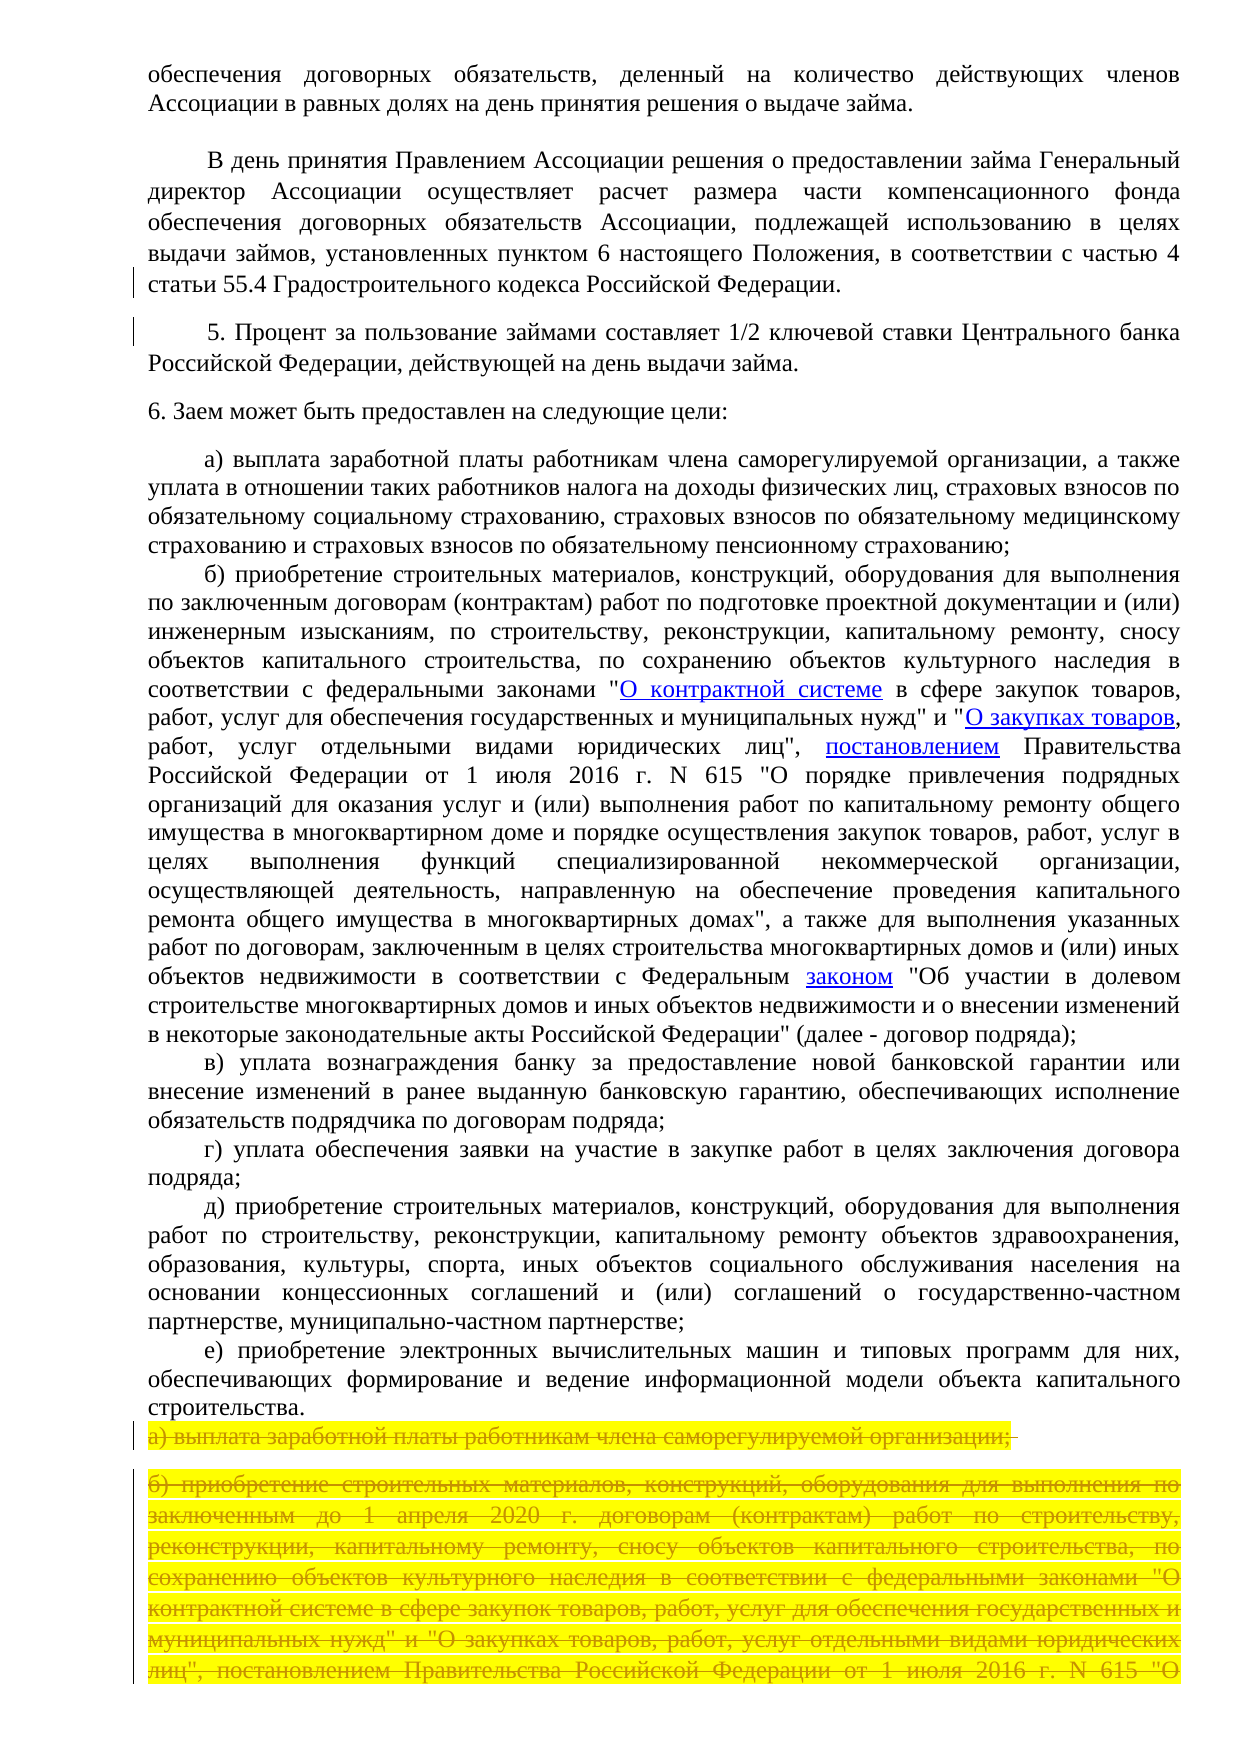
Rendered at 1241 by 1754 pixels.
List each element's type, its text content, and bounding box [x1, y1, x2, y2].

text в) уплата вознаграждения банку за предоставление новой банковской гарантии или внесение изменений в ранее выданную банковскую гарантию, обеспечивающих исполнение обязательств подрядчика по договорам подряда; [148, 1047, 1181, 1134]
text а) выплата заработной платы работникам члена саморегулируемой организации, а также уплата в отношении таких работников налога на доходы физических лиц, страховых взносов по обязательному социальному страхованию, страховых взносов по обязательному медицинскому страхованию и страховых взносов по обязательному пенсионному страхованию; [148, 444, 1181, 559]
text д) приобретение строительных материалов, конструкций, оборудования для выполнения работ по строительству, реконструкции, капитальному ремонту объектов здравоохранения, образования, культуры, спорта, иных объектов социального обслуживания населения на основании концессионных соглашений и (или) соглашений о государственно-частном партнерстве, муниципально-частном партнерстве; [148, 1191, 1181, 1335]
text г) уплата обеспечения заявки на участие в закупке работ в целях заключения договора подряда; [148, 1134, 1181, 1191]
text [148, 59, 1181, 117]
text 5. Процент за пользование займами составляет 1/2 ключевой ставки Центрального банка Российской Федерации, действующей на день выдачи займа. [148, 317, 1181, 377]
text 6. Заем может быть предоставлен на следующие цели: [148, 396, 1181, 425]
text В день принятия Правлением Ассоциации решения о предоставлении займа Генеральный директор Ассоциации осуществляет расчет размера части компенсационного фонда обеспечения договорных обязательств Ассоциации, подлежащей использованию в целях выдачи займов, установленных пунктом 6 настоящего Положения, в соответствии с частью 4 статьи 55.4 Градостроительного кодекса Российской Федерации. [148, 145, 1181, 298]
text б) приобретение строительных материалов, конструкций, оборудования для выполнения по заключенным договорам (контрактам) работ по подготовке проектной документации и (или) инженерным изысканиям, по строительству, реконструкции, капитальному ремонту, сносу объектов капитального строительства, по сохранению объектов культурного наследия в соответствии с федеральными законами "О контрактной системе в сфере закупок товаров, работ, услуг для обеспечения государственных и муниципальных нужд" и "О закупках товаров, работ, услуг отдельными видами юридических лиц", постановлением Правительства Российской Федерации от 1 июля 2016 г. N 615 "О порядке привлечения подрядных организаций для оказания услуг и (или) выполнения работ по капитальному ремонту общего имущества в многоквартирном доме и порядке осуществления закупок товаров, работ, услуг в целях выполнения функций специализированной некоммерческой организации, осуществляющей деятельность, направленную на обеспечение проведения капитального ремонта общего имущества в многоквартирных домах", а также для выполнения указанных работ по договорам, заключенным в целях строительства многоквартирных домов и (или) иных объектов недвижимости в соответствии с Федеральным законом "Об участии в долевом строительстве многоквартирных домов и иных объектов недвижимости и о внесении изменений в некоторые законодательные акты Российской Федерации" (далее - договор подряда); [148, 559, 1181, 1047]
text е) приобретение электронных вычислительных машин и типовых программ для них, обеспечивающих формирование и ведение информационной модели объекта капитального строительства. [148, 1335, 1181, 1421]
